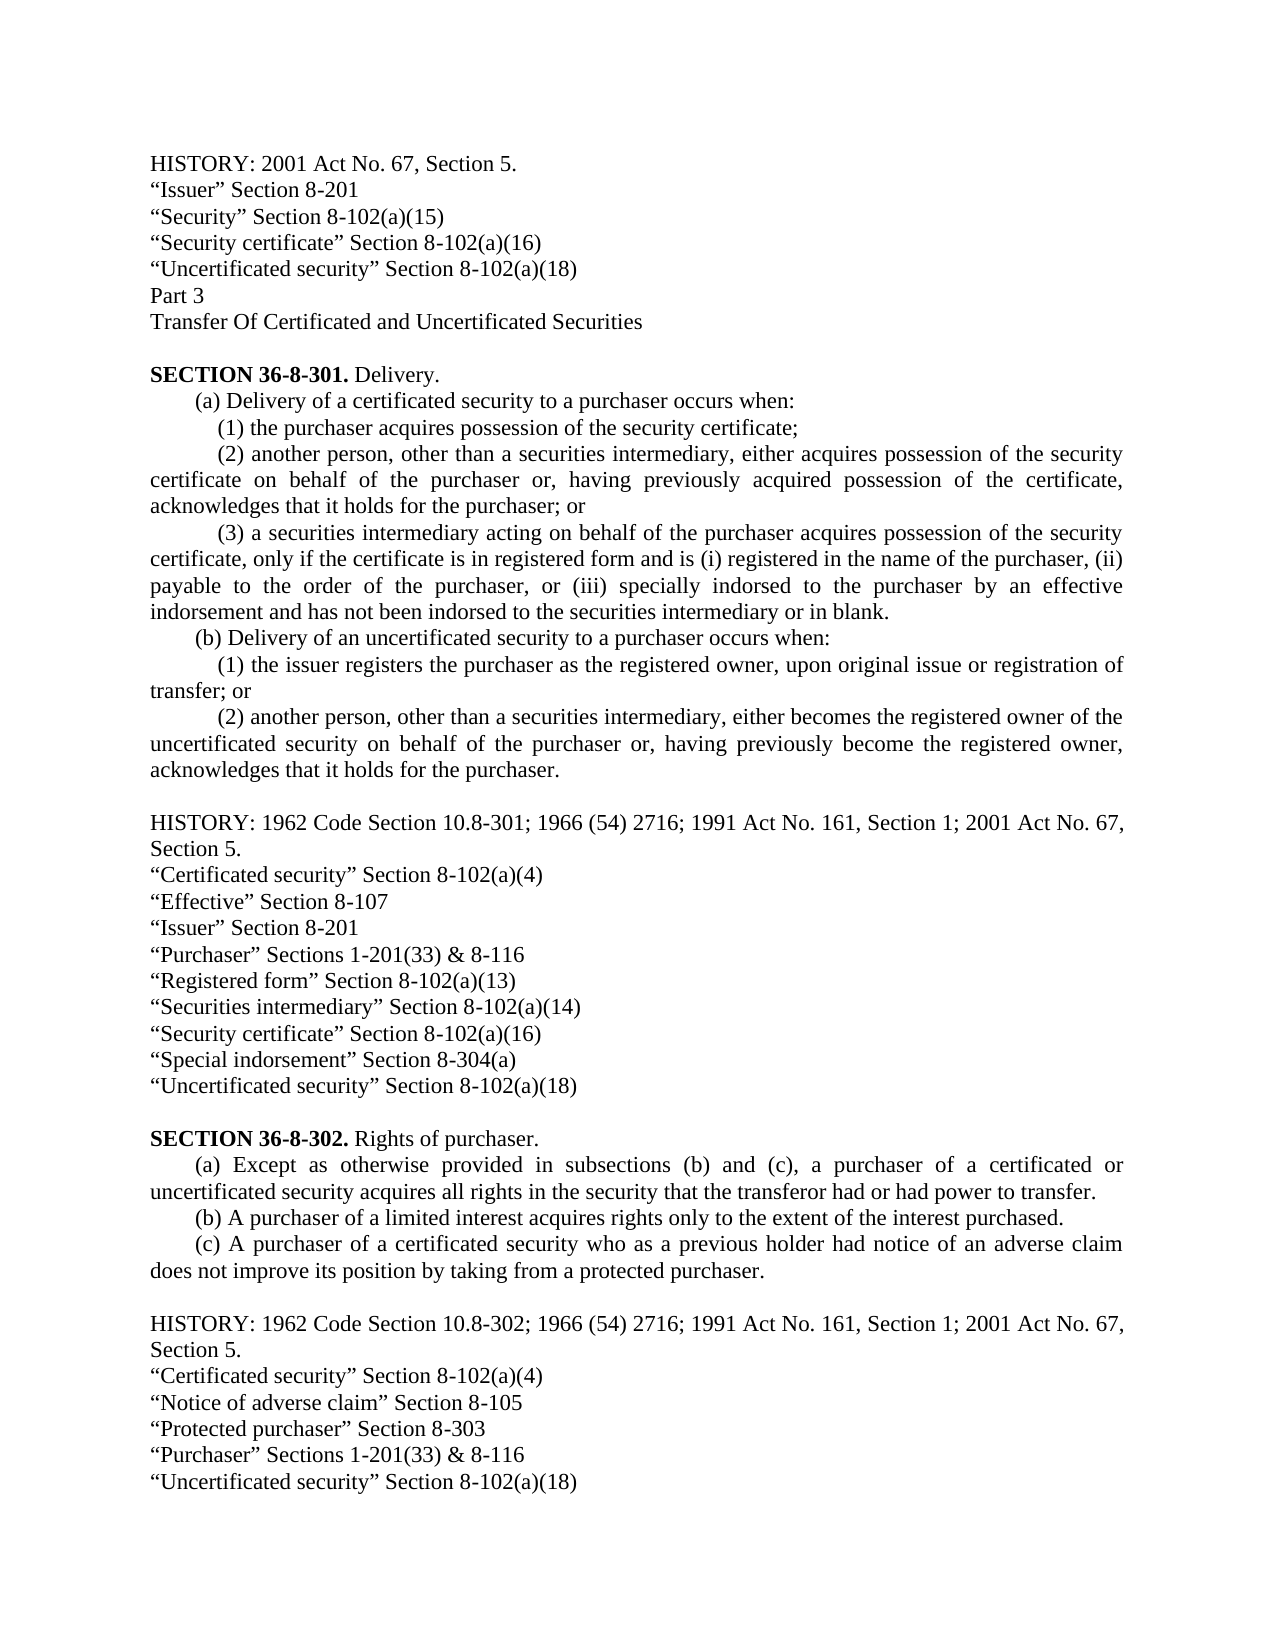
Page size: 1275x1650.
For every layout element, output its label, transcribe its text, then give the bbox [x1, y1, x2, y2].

text (2) another person, other than a securities intermediary, either becomes the registered owner of the uncertificated security on behalf of the purchaser or, having previously become the registered owner, acknowledges that it holds for the purchaser. [150, 703, 1125, 782]
text “Purchaser” Sections 1-201(33) & 8-116 [150, 1441, 1125, 1468]
text HISTORY: 1962 Code Section 10.8-301; 1966 (54) 2716; 1991 Act No. 161, Section 1; 2001 Act No. 67, Section 5. [150, 809, 1125, 862]
text “Securities intermediary” Section 8-102(a)(14) [150, 993, 1125, 1020]
text SECTION 36-8-301. Delivery. [150, 361, 1125, 387]
text Part 3 [150, 282, 1125, 308]
text “Certificated security” Section 8-102(a)(4) [150, 862, 1125, 888]
text “Protected purchaser” Section 8-303 [150, 1415, 1125, 1441]
text (3) a securities intermediary acting on behalf of the purchaser acquires possession of the security certificate, only if the certificate is in registered form and is (i) registered in the name of the purchaser, (ii) payable to the order of the purchaser, or (iii) specially indorsed to the purchaser by an effective indorsement and has not been indorsed to the securities intermediary or in blank. [150, 519, 1125, 624]
text (2) another person, other than a securities intermediary, either acquires possession of the security certificate on behalf of the purchaser or, having previously acquired possession of the certificate, acknowledges that it holds for the purchaser; or [150, 440, 1125, 519]
text (a) Delivery of a certificated security to a purchaser occurs when: [150, 387, 1125, 413]
text “Notice of adverse claim” Section 8-105 [150, 1389, 1125, 1415]
text “Issuer” Section 8-201 [150, 176, 1125, 203]
text (c) A purchaser of a certificated security who as a previous holder had notice of an adverse claim does not improve its position by taking from a protected purchaser. [150, 1231, 1125, 1283]
text (b) Delivery of an uncertificated security to a purchaser occurs when: [150, 624, 1125, 651]
text (1) the purchaser acquires possession of the security certificate; [150, 413, 1125, 440]
text “Security certificate” Section 8-102(a)(16) [150, 229, 1125, 255]
text “Uncertificated security” Section 8-102(a)(18) [150, 255, 1125, 282]
text HISTORY: 1962 Code Section 10.8-302; 1966 (54) 2716; 1991 Act No. 161, Section 1; 2001 Act No. 67, Section 5. [150, 1309, 1125, 1362]
text HISTORY: 2001 Act No. 67, Section 5. [150, 150, 1125, 176]
text “Purchaser” Sections 1-201(33) & 8-116 [150, 941, 1125, 967]
text “Registered form” Section 8-102(a)(13) [150, 967, 1125, 993]
text SECTION 36-8-302. Rights of purchaser. [150, 1125, 1125, 1151]
text “Uncertificated security” Section 8-102(a)(18) [150, 1072, 1125, 1099]
text “Security” Section 8-102(a)(15) [150, 203, 1125, 229]
text “Special indorsement” Section 8-304(a) [150, 1046, 1125, 1072]
text “Effective” Section 8-107 [150, 888, 1125, 914]
text (b) A purchaser of a limited interest acquires rights only to the extent of the interest purchased. [150, 1204, 1125, 1231]
text “Issuer” Section 8-201 [150, 914, 1125, 941]
text “Uncertificated security” Section 8-102(a)(18) [150, 1468, 1125, 1494]
text Transfer Of Certificated and Uncertificated Securities [150, 308, 1125, 334]
text “Security certificate” Section 8-102(a)(16) [150, 1020, 1125, 1046]
text (1) the issuer registers the purchaser as the registered owner, upon original issue or registration of transfer; or [150, 651, 1125, 703]
text (a) Except as otherwise provided in subsections (b) and (c), a purchaser of a certificated or uncertificated security acquires all rights in the security that the transferor had or had power to transfer. [150, 1151, 1125, 1204]
text “Certificated security” Section 8-102(a)(4) [150, 1362, 1125, 1389]
